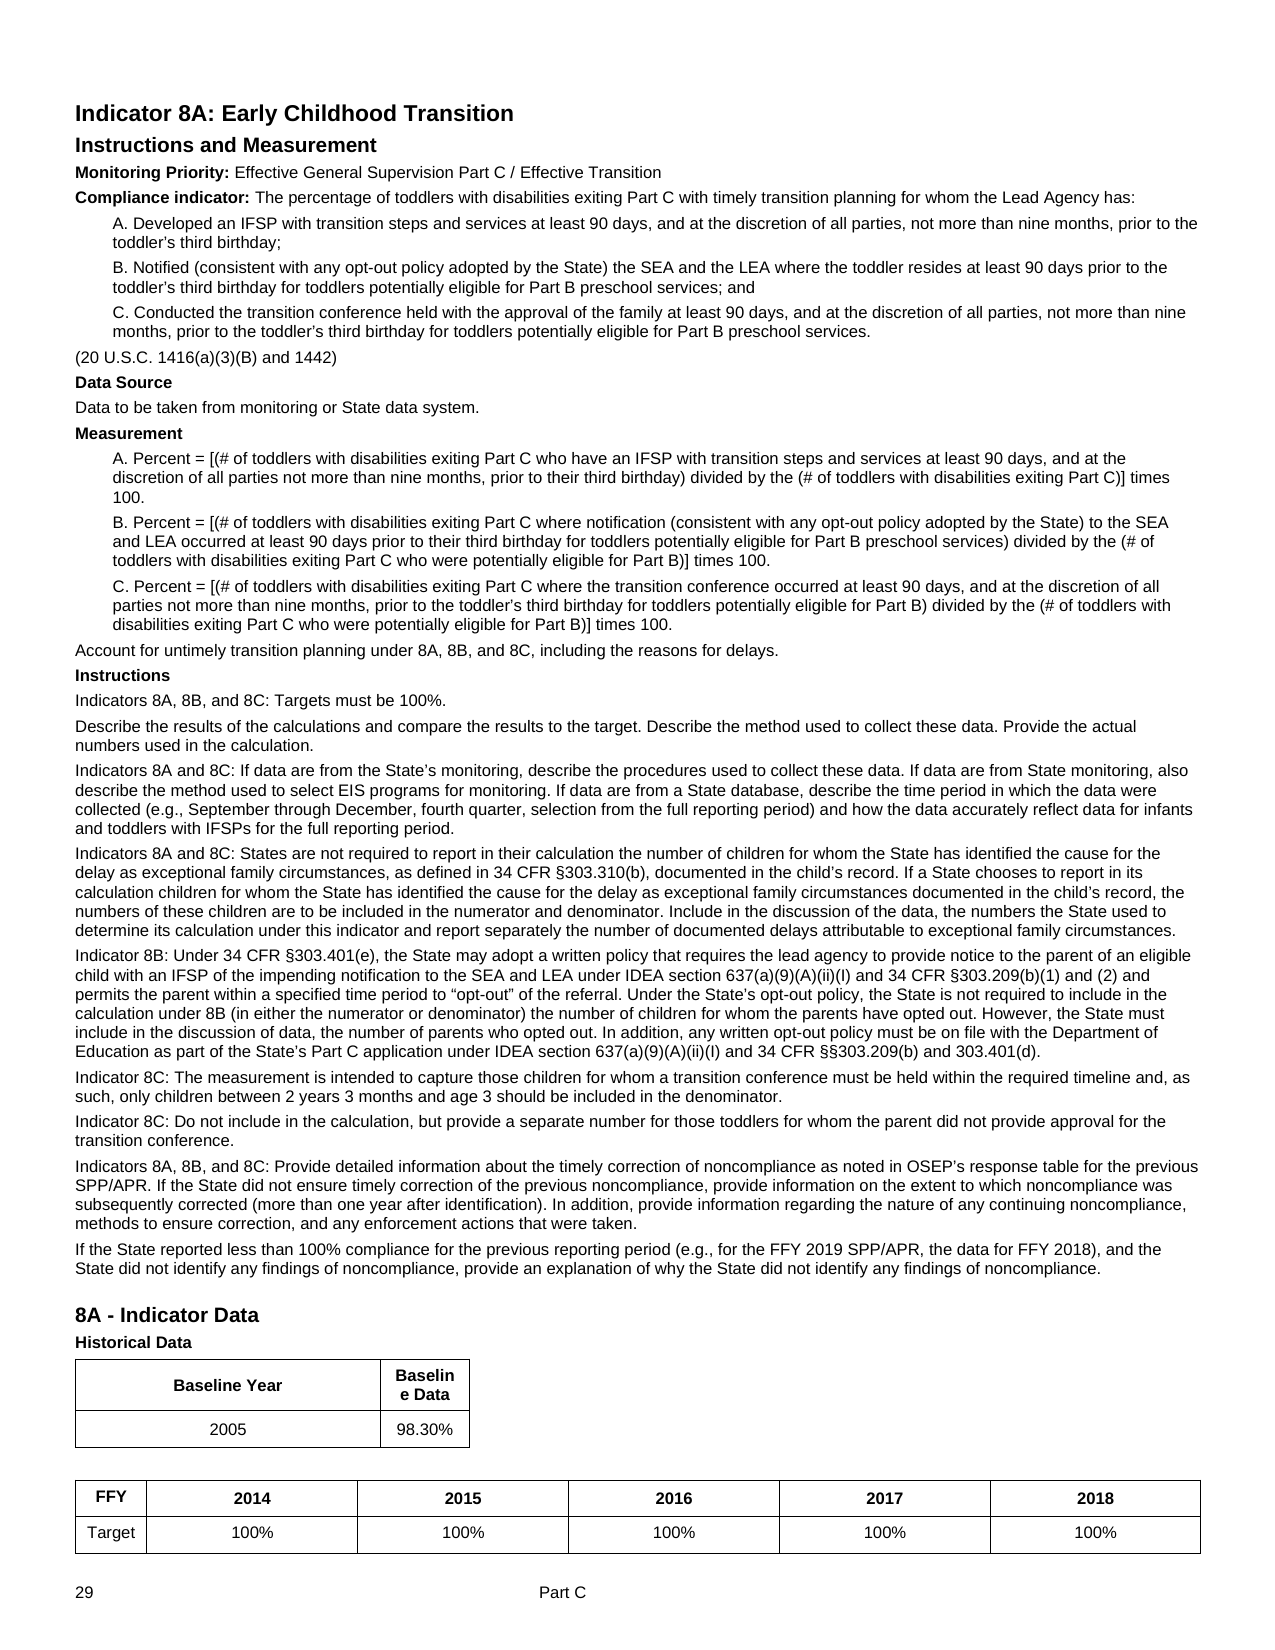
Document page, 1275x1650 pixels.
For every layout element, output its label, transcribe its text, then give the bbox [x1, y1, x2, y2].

table_header 2015 [358, 1481, 568, 1516]
subtitle 8A - Indicator Data [75, 1303, 1200, 1327]
text (20 U.S.C. 1416(a)(3)(B) and 1442) [75, 347, 1200, 367]
text C. Conducted the transition conference held with the approval of the family at least 90 days, and at the discretion of all parties, not more than nine months, prior to the toddler’s third birthday for toddlers potentially eligible for Part B preschool services. [112, 303, 1200, 341]
text Account for untimely transition planning under 8A, 8B, and 8C, including the reasons for delays. [75, 640, 1200, 659]
text Measurement [75, 424, 1200, 443]
text Indicators 8A, 8B, and 8C: Provide detailed information about the timely correction of noncompliance as noted in OSEP’s response table for the previous SPP/APR. If the State did not ensure timely correction of the previous noncompliance, provide information on the extent to which noncompliance was subsequently corrected (more than one year after identification). In addition, provide information regarding the nature of any continuing noncompliance, methods to ensure correction, and any enforcement actions that were taken. [75, 1157, 1200, 1233]
table_header 2017 [780, 1481, 990, 1516]
text Indicators 8A, 8B, and 8C: Targets must be 100%. [75, 691, 1200, 710]
text A. Percent = [(# of toddlers with disabilities exiting Part C who have an IFSP with transition steps and services at least 90 days, and at the discretion of all parties not more than nine months, prior to their third birthday) divided by the (# of toddlers with disabilities exiting Part C)] times 100. [112, 449, 1200, 507]
text If the State reported less than 100% compliance for the previous reporting period (e.g., for the FFY 2019 SPP/APR, the data for FFY 2018), and the State did not identify any findings of noncompliance, provide an explanation of why the State did not identify any findings of noncompliance. [75, 1239, 1200, 1278]
table_cell 100% [569, 1517, 779, 1553]
text A. Developed an IFSP with transition steps and services at least 90 days, and at the discretion of all parties, not more than nine months, prior to the toddler’s third birthday; [112, 214, 1200, 252]
table_cell 2005 [76, 1411, 380, 1447]
text B. Notified (consistent with any opt-out policy adopted by the State) the SEA and the LEA where the toddler resides at least 90 days prior to the toddler’s third birthday for toddlers potentially eligible for Part B preschool services; and [112, 258, 1200, 297]
text C. Percent = [(# of toddlers with disabilities exiting Part C where the transition conference occurred at least 90 days, and at the discretion of all parties not more than nine months, prior to the toddler’s third birthday for toddlers potentially eligible for Part B) divided by the (# of toddlers with disabilities exiting Part C who were potentially eligible for Part B)] times 100. [112, 577, 1200, 634]
text Indicator 8B: Under 34 CFR §303.401(e), the State may adopt a written policy that requires the lead agency to provide notice to the parent of an eligible child with an IFSP of the impending notification to the SEA and LEA under IDEA section 637(a)(9)(A)(ii)(I) and 34 CFR §303.209(b)(1) and (2) and permits the parent within a specified time period to “opt-out” of the referral. Under the State’s opt-out policy, the State is not required to include in the calculation under 8B (in either the numerator or denominator) the number of children for whom the parents have opted out. However, the State must include in the discussion of data, the number of parents who opted out. In addition, any written opt-out policy must be on file with the Department of Education as part of the State’s Part C application under IDEA section 637(a)(9)(A)(ii)(I) and 34 CFR §§303.209(b) and 303.401(d). [75, 946, 1200, 1061]
table_header FFY [76, 1481, 146, 1516]
subtitle Indicator 8A: Early Childhood Transition [75, 100, 1200, 126]
text Describe the results of the calculations and compare the results to the target. Describe the method used to collect these data. Provide the actual numbers used in the calculation. [75, 717, 1200, 755]
text Data Source [75, 373, 1200, 392]
text Historical Data [75, 1333, 1200, 1352]
table_cell 98.30% [381, 1411, 469, 1447]
text Data to be taken from monitoring or State data system. [75, 398, 1200, 417]
table_cell 100% [780, 1517, 990, 1553]
table_header Baseline Data [381, 1360, 469, 1410]
text Compliance indicator: The percentage of toddlers with disabilities exiting Part C with timely transition planning for whom the Lead Agency has: [75, 188, 1200, 207]
text B. Percent = [(# of toddlers with disabilities exiting Part C where notification (consistent with any opt-out policy adopted by the State) to the SEA and LEA occurred at least 90 days prior to their third birthday for toddlers potentially eligible for Part B preschool services) divided by the (# of toddlers with disabilities exiting Part C who were potentially eligible for Part B)] times 100. [112, 513, 1200, 570]
text Indicator 8C: Do not include in the calculation, but provide a separate number for those toddlers for whom the parent did not provide approval for the transition conference. [75, 1112, 1200, 1150]
table_header 2018 [991, 1481, 1200, 1516]
table_cell Target [76, 1517, 146, 1553]
table_cell 100% [991, 1517, 1200, 1553]
text Indicator 8C: The measurement is intended to capture those children for whom a transition conference must be held within the required timeline and, as such, only children between 2 years 3 months and age 3 should be included in the denominator. [75, 1067, 1200, 1106]
table_cell 100% [147, 1517, 357, 1553]
table_header Baseline Year [76, 1360, 380, 1410]
table_header 2016 [569, 1481, 779, 1516]
text Indicators 8A and 8C: If data are from the State’s monitoring, describe the procedures used to collect these data. If data are from State monitoring, also describe the method used to select EIS programs for monitoring. If data are from a State database, describe the time period in which the data were collected (e.g., September through December, fourth quarter, selection from the full reporting period) and how the data accurately reflect data for infants and toddlers with IFSPs for the full reporting period. [75, 761, 1200, 838]
text Instructions [75, 666, 1200, 685]
table_header 2014 [147, 1481, 357, 1516]
text Instructions and Measurement [75, 133, 1200, 157]
text Monitoring Priority: Effective General Supervision Part C / Effective Transition [75, 163, 1200, 182]
table_cell 100% [358, 1517, 568, 1553]
text Indicators 8A and 8C: States are not required to report in their calculation the number of children for whom the State has identified the cause for the delay as exceptional family circumstances, as defined in 34 CFR §303.310(b), documented in the child’s record. If a State chooses to report in its calculation children for whom the State has identified the cause for the delay as exceptional family circumstances documented in the child’s record, the numbers of these children are to be included in the numerator and denominator. Include in the discussion of the data, the numbers the State used to determine its calculation under this indicator and report separately the number of documented delays attributable to exceptional family circumstances. [75, 844, 1200, 940]
